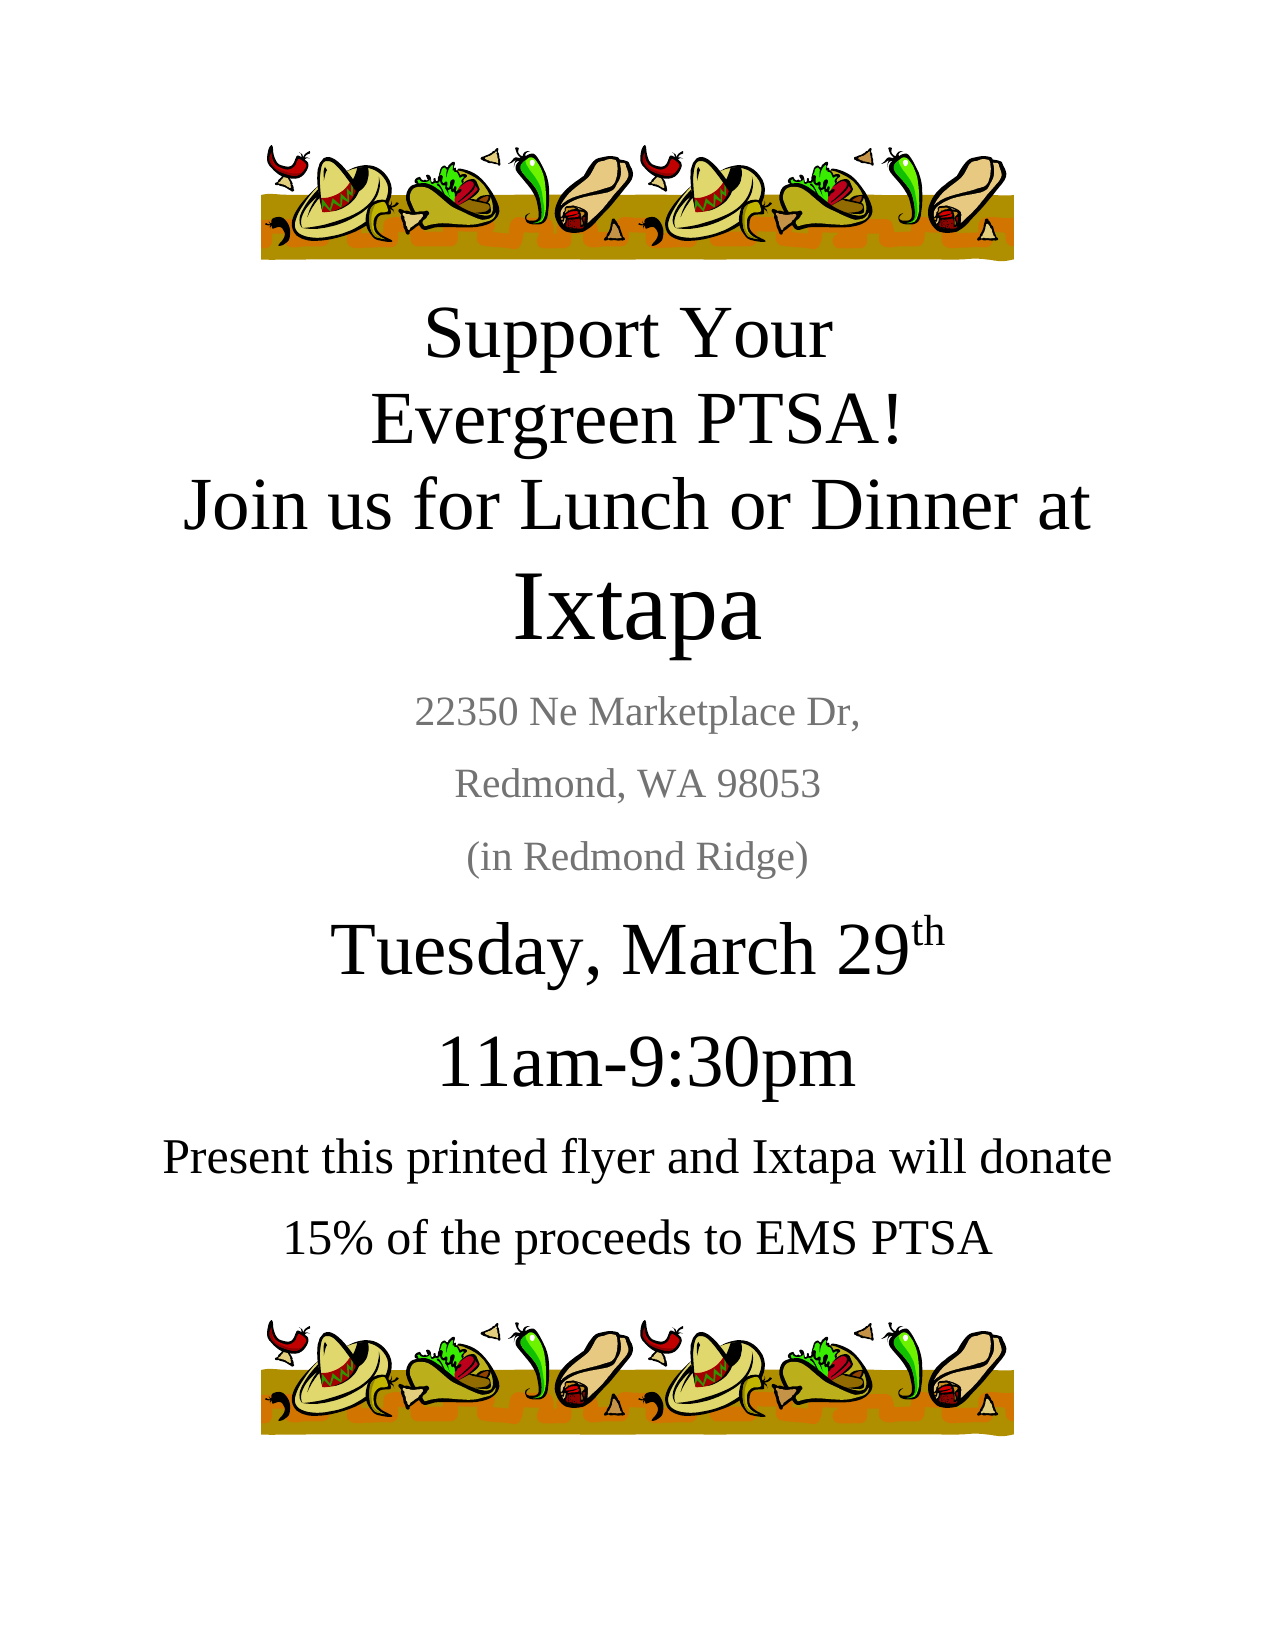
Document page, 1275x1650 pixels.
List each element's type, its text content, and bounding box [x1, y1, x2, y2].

text Present this printed flyer and Ixtapa will donate 15% of the proceeds to EMS PTSA [150, 1127, 1125, 1271]
text 22350 Ne Marketplace Dr, [150, 686, 1125, 734]
text Ixtapa [150, 546, 1125, 661]
text Tuesday, March 29th [150, 905, 1125, 991]
text Join us for Lunch or Dinner at [150, 460, 1125, 546]
text Support Your Evergreen PTSA! [150, 287, 1125, 460]
text 11am-9:30pm [150, 1016, 1125, 1102]
text (in Redmond Ridge) [150, 832, 1125, 880]
text Redmond, WA 98053 [150, 759, 1125, 807]
